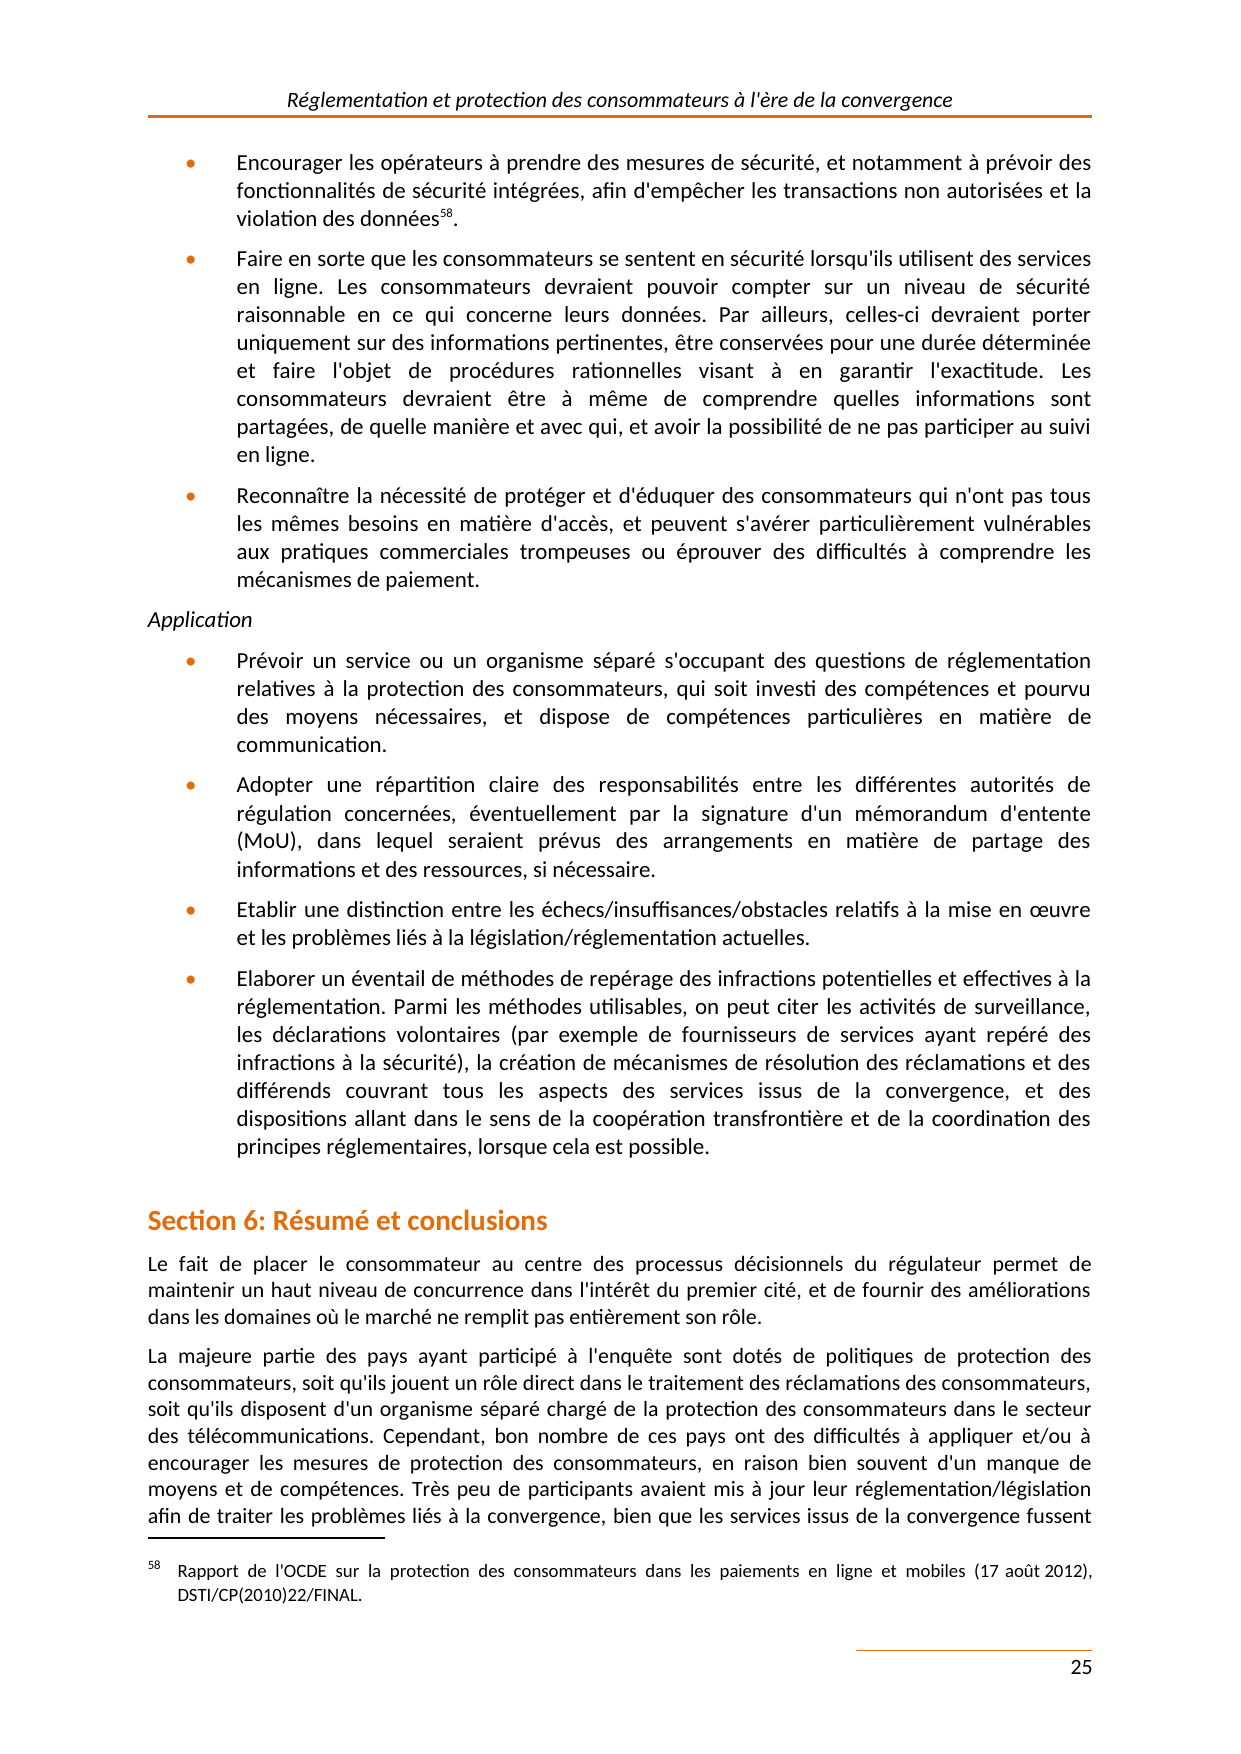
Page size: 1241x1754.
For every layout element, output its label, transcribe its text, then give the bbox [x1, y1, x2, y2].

text Application [148, 606, 1092, 633]
text Le fait de placer le consommateur au centre des processus décisionnels du régulateur permet de maintenir un haut niveau de concurrence dans l'intérêt du premier cité, et de fournir des améliorations dans les domaines où le marché ne remplit pas entièrement son rôle. [148, 1250, 1092, 1330]
text • Etablir une distinction entre les échecs/insuffisances/obstacles relatifs à la mise en œuvre et les problèmes liés à la législation/réglementation actuelles. [185, 895, 1092, 951]
text • Reconnaître la nécessité de protéger et d'éduquer des consommateurs qui n'ont pas tous les mêmes besoins en matière d'accès, et peuvent s'avérer particulièrement vulnérables aux pratiques commerciales trompeuses ou éprouver des difficultés à comprendre les mécanismes de paiement. [185, 481, 1092, 593]
text • Prévoir un service ou un organisme séparé s'occupant des questions de réglementation relatives à la protection des consommateurs, qui soit investi des compétences et pourvu des moyens nécessaires, et dispose de compétences particulières en matière de communication. [185, 646, 1092, 758]
text • Elaborer un éventail de méthodes de repérage des infractions potentielles et effectives à la réglementation. Parmi les méthodes utilisables, on peut citer les activités de surveillance, les déclarations volontaires (par exemple de fournisseurs de services ayant repéré des infractions à la sécurité), la création de mécanismes de résolution des réclamations et des différends couvrant tous les aspects des services issus de la convergence, et des dispositions allant dans le sens de la coopération transfrontière et de la coordination des principes réglementaires, lorsque cela est possible. [185, 964, 1092, 1160]
subtitle Section 6: Résumé et conclusions [148, 1202, 1092, 1237]
text • Adopter une répartition claire des responsabilités entre les différentes autorités de régulation concernées, éventuellement par la signature d'un mémorandum d'entente (MoU), dans lequel seraient prévus des arrangements en matière de partage des informations et des ressources, si nécessaire. [185, 771, 1092, 883]
text • Faire en sorte que les consommateurs se sentent en sécurité lorsqu'ils utilisent des services en ligne. Les consommateurs devraient pouvoir compter sur un niveau de sécurité raisonnable en ce qui concerne leurs données. Par ailleurs, celles-ci devraient porter uniquement sur des informations pertinentes, être conservées pour une durée déterminée et faire l'objet de procédures rationnelles visant à en garantir l'exactitude. Les consommateurs devraient être à même de comprendre quelles informations sont partagées, de quelle manière et avec qui, et avoir la possibilité de ne pas participer au suivi en ligne. [185, 244, 1092, 468]
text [148, 1342, 1092, 1529]
text • Encourager les opérateurs à prendre des mesures de sécurité, et notamment à prévoir des fonctionnalités de sécurité intégrées, afin d'empêcher les transactions non autorisées et la violation des données. [185, 148, 1092, 232]
